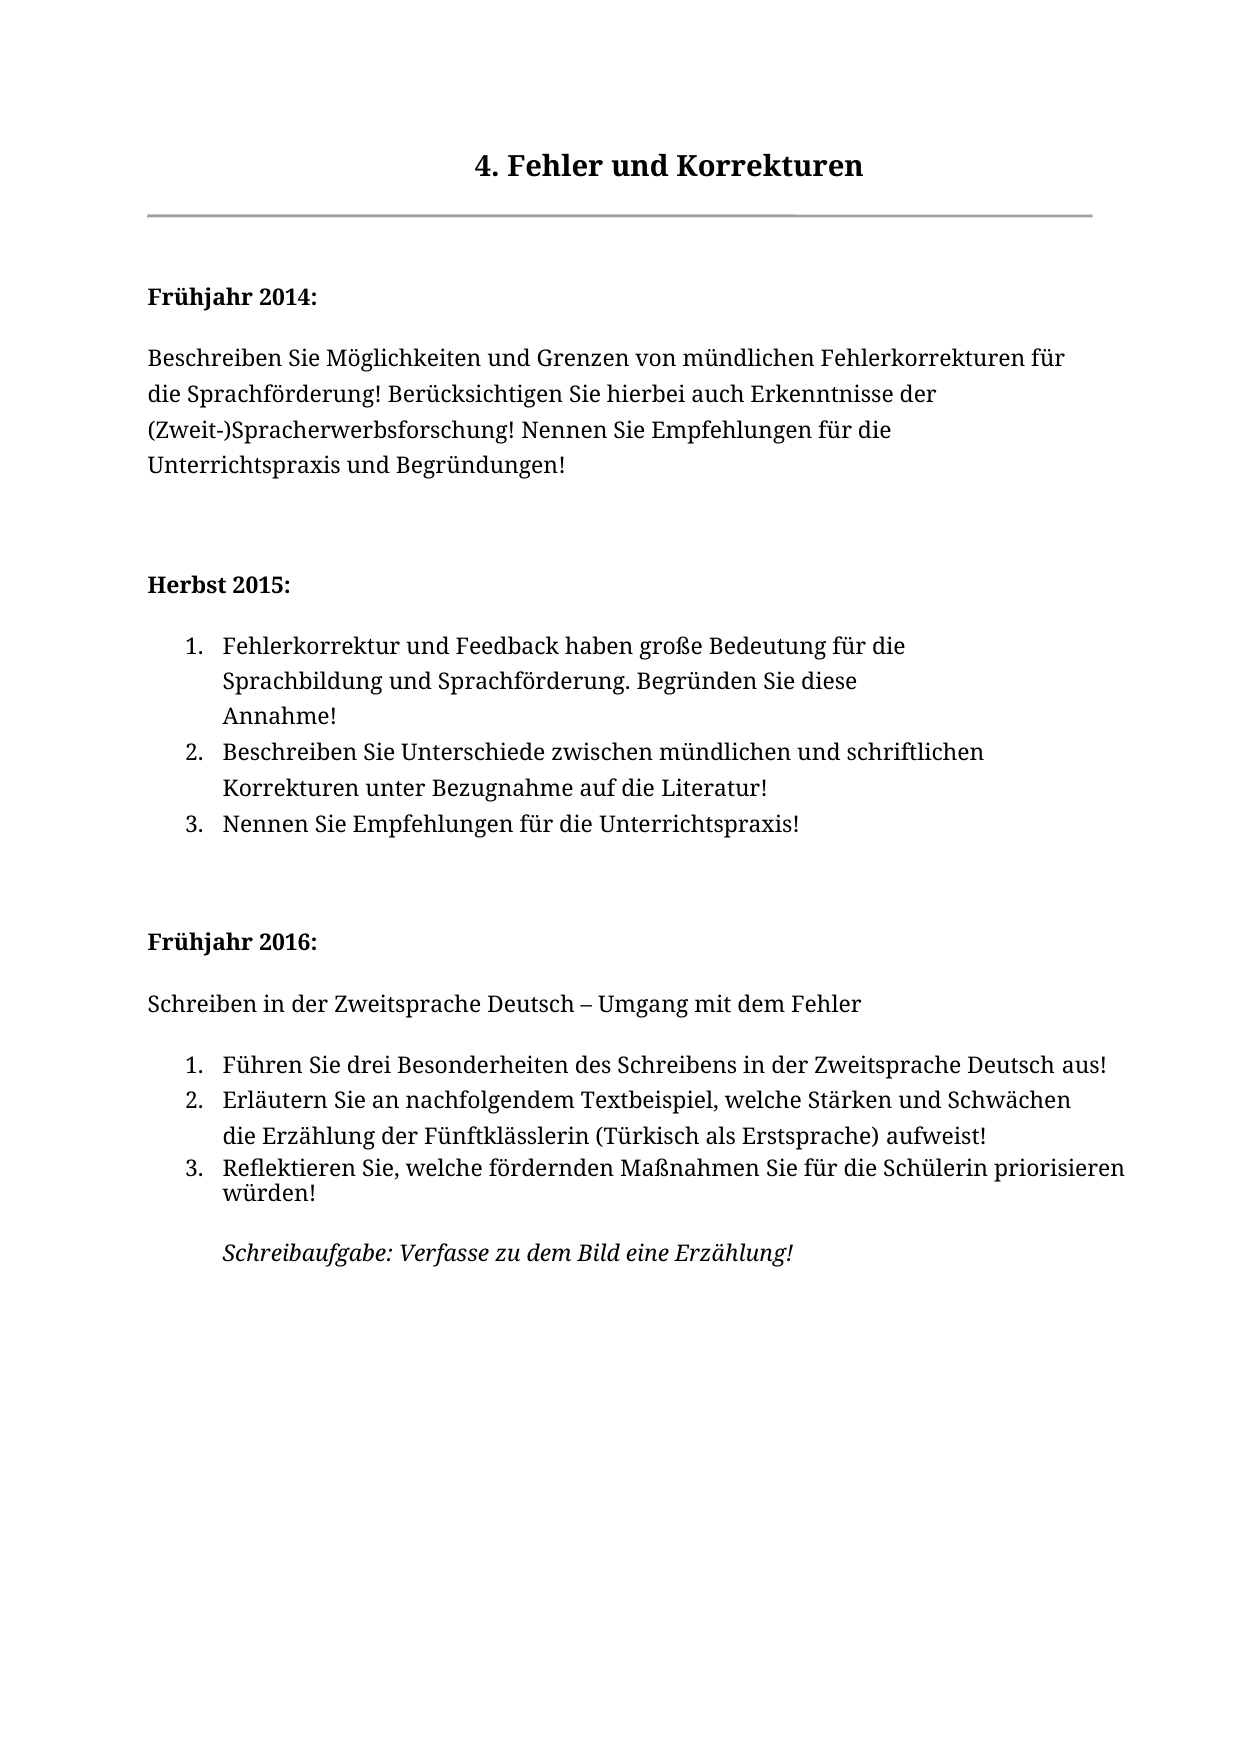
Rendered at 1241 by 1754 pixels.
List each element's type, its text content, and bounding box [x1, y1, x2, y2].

subtitle Frühjahr 2014: [147, 281, 1196, 312]
list Führen Sie drei Besonderheiten des Schreibens in der Zweitsprache Deutsch aus! [185, 1049, 1196, 1080]
subtitle Herbst 2015: [147, 568, 1196, 600]
list Fehlerkorrektur und Feedback haben große Bedeutung für die Sprachbildung und Sprachförderung. Begründen Sie diese Annahme! [185, 630, 949, 732]
list Erläutern Sie an nachfolgendem Textbeispiel, welche Stärken und Schwächen die Erzählung der Fünftklässlerin (Türkisch als Erstsprache) aufweist! [185, 1084, 1073, 1151]
text Schreibaufgabe: Verfasse zu dem Bild eine Erzählung! [222, 1237, 1196, 1268]
subtitle Frühjahr 2016: [147, 926, 1196, 958]
text Schreiben in der Zweitsprache Deutsch – Umgang mit dem Fehler [147, 987, 1196, 1019]
list Reflektieren Sie, welche fördernden Maßnahmen Sie für die Schülerin priorisieren würden! [185, 1156, 1196, 1207]
subtitle 4. Fehler und Korrekturen [474, 145, 1063, 185]
list Nennen Sie Empfehlungen für die Unterrichtspraxis! [185, 808, 1196, 839]
text Beschreiben Sie Möglichkeiten und Grenzen von mündlichen Fehlerkorrekturen für die Sprachförderung! Berücksichtigen Sie hierbei auch Erkenntnisse der (Zweit-)Spracherwerbsforschung! Nennen Sie Empfehlungen für die Unterrichtspraxis und Begründungen! [147, 342, 1087, 481]
list Beschreiben Sie Unterschiede zwischen mündlichen und schriftlichen Korrekturen unter Bezugnahme auf die Literatur! [185, 736, 1008, 803]
